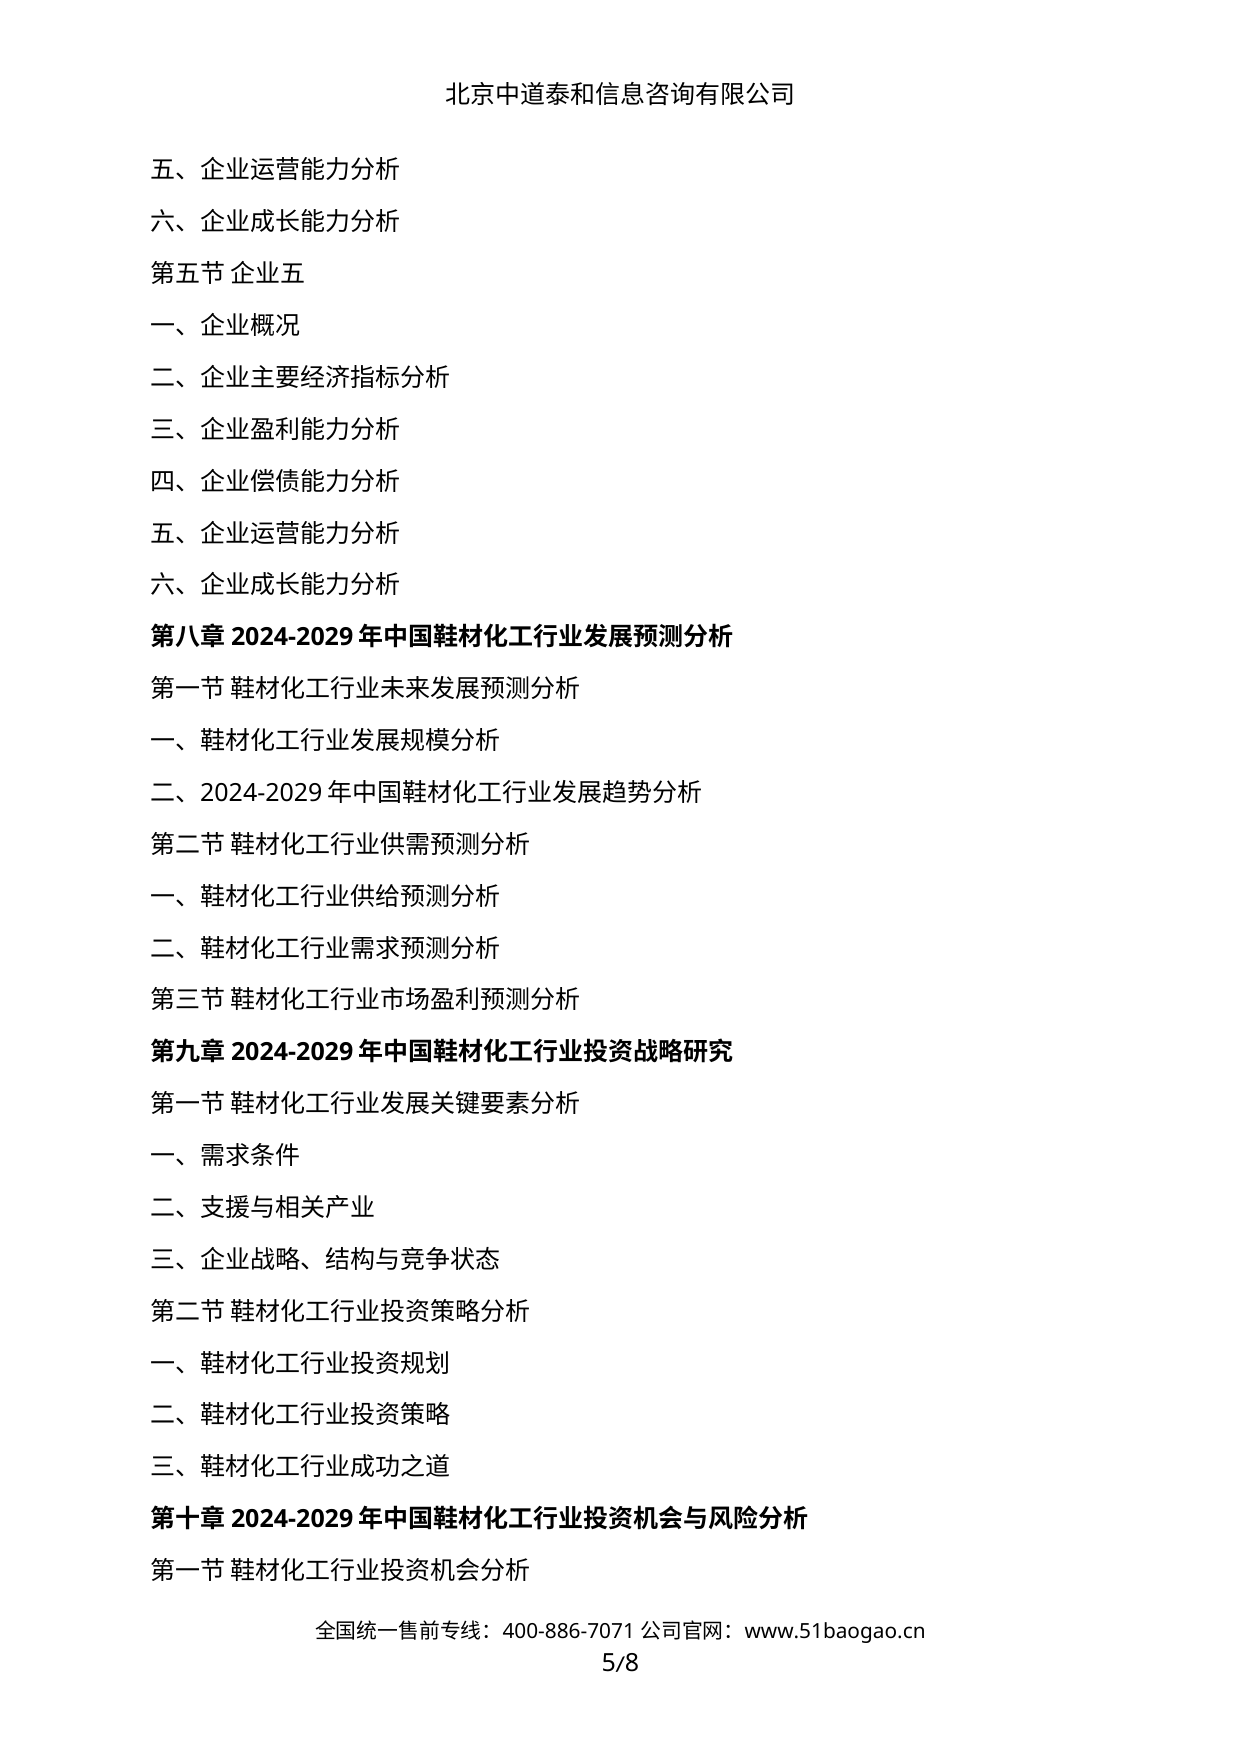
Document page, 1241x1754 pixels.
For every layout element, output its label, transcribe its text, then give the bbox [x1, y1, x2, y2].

text 一、需求条件 [150, 1136, 1090, 1172]
text 二、鞋材化工行业投资策略 [150, 1395, 1090, 1431]
text 二、企业主要经济指标分析 [150, 357, 1090, 394]
text 第一节 鞋材化工行业投资机会分析 [150, 1551, 1090, 1587]
text 二、支援与相关产业 [150, 1187, 1090, 1224]
text 六、企业成长能力分析 [150, 565, 1090, 601]
text 二、鞋材化工行业需求预测分析 [150, 928, 1090, 964]
text 四、企业偿债能力分析 [150, 461, 1090, 497]
text 三、鞋材化工行业成功之道 [150, 1447, 1090, 1483]
text 第三节 鞋材化工行业市场盈利预测分析 [150, 980, 1090, 1016]
text 第八章 2024-2029年中国鞋材化工行业发展预测分析 [150, 617, 1090, 653]
text 一、企业概况 [150, 306, 1090, 342]
text 一、鞋材化工行业投资规划 [150, 1343, 1090, 1379]
text 第一节 鞋材化工行业未来发展预测分析 [150, 669, 1090, 705]
text 六、企业成长能力分析 [150, 202, 1090, 238]
text 五、企业运营能力分析 [150, 150, 1090, 186]
text 第十章 2024-2029年中国鞋材化工行业投资机会与风险分析 [150, 1499, 1090, 1535]
text 三、企业战略、结构与竞争状态 [150, 1239, 1090, 1276]
text 一、鞋材化工行业发展规模分析 [150, 721, 1090, 757]
text 三、企业盈利能力分析 [150, 409, 1090, 446]
text 一、鞋材化工行业供给预测分析 [150, 876, 1090, 912]
text 第二节 鞋材化工行业供需预测分析 [150, 824, 1090, 861]
text 第一节 鞋材化工行业发展关键要素分析 [150, 1084, 1090, 1120]
text 第五节 企业五 [150, 254, 1090, 290]
text 五、企业运营能力分析 [150, 513, 1090, 549]
text 第九章 2024-2029年中国鞋材化工行业投资战略研究 [150, 1032, 1090, 1068]
text 二、2024-2029年中国鞋材化工行业发展趋势分析 [150, 772, 1090, 809]
text 第二节 鞋材化工行业投资策略分析 [150, 1291, 1090, 1327]
